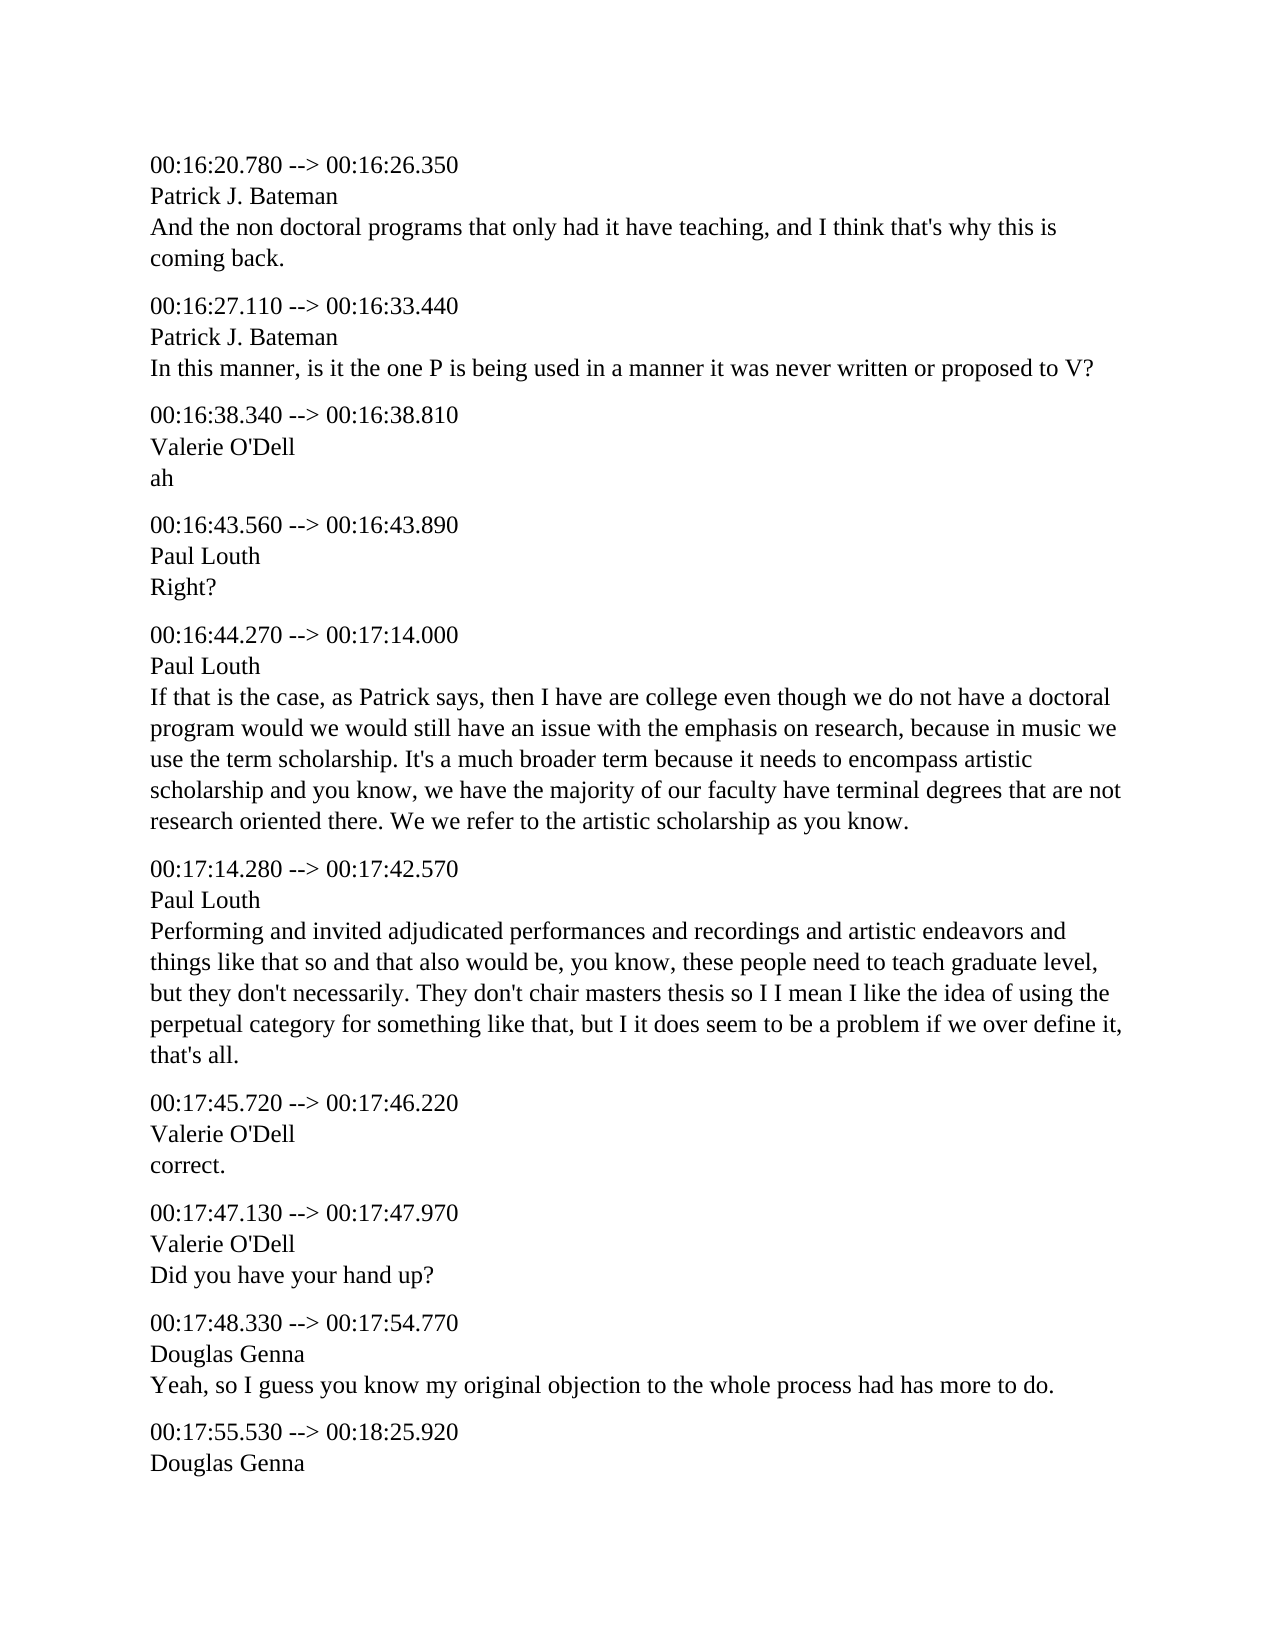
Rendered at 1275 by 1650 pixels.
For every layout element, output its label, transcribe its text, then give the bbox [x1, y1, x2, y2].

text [150, 1417, 1125, 1477]
text 00:17:45.720 --> 00:17:46.220 Valerie O'Dell correct. [150, 1088, 1125, 1179]
text 00:16:43.560 --> 00:16:43.890 Paul Louth Right? [150, 510, 1125, 601]
text 00:17:14.280 --> 00:17:42.570 Paul Louth Performing and invited adjudicated performances and recordings and artistic endeavors and things like that so and that also would be, you know, these people need to teach graduate level, but they don't necessarily. They don't chair masters thesis so I I mean I like the idea of using the perpetual category for something like that, but I it does seem to be a problem if we over define it, that's all. [150, 854, 1125, 1069]
text 00:16:27.110 --> 00:16:33.440 Patrick J. Bateman In this manner, is it the one P is being used in a manner it was never written or proposed to V? [150, 291, 1125, 382]
text 00:16:38.340 --> 00:16:38.810 Valerie O'Dell ah [150, 401, 1125, 491]
text 00:16:44.270 --> 00:17:14.000 Paul Louth If that is the case, as Patrick says, then I have are college even though we do not have a doctoral program would we would still have an issue with the emphasis on research, because in music we use the term scholarship. It's a much broader term because it needs to encompass artistic scholarship and you know, we have the majority of our faculty have terminal degrees that are not research oriented there. We we refer to the artistic scholarship as you know. [150, 620, 1125, 835]
text 00:16:20.780 --> 00:16:26.350 Patrick J. Bateman And the non doctoral programs that only had it have teaching, and I think that's why this is coming back. [150, 150, 1125, 272]
text 00:17:48.330 --> 00:17:54.770 Douglas Genna Yeah, so I guess you know my original objection to the whole process had has more to do. [150, 1308, 1125, 1398]
text 00:17:47.130 --> 00:17:47.970 Valerie O'Dell Did you have your hand up? [150, 1198, 1125, 1289]
